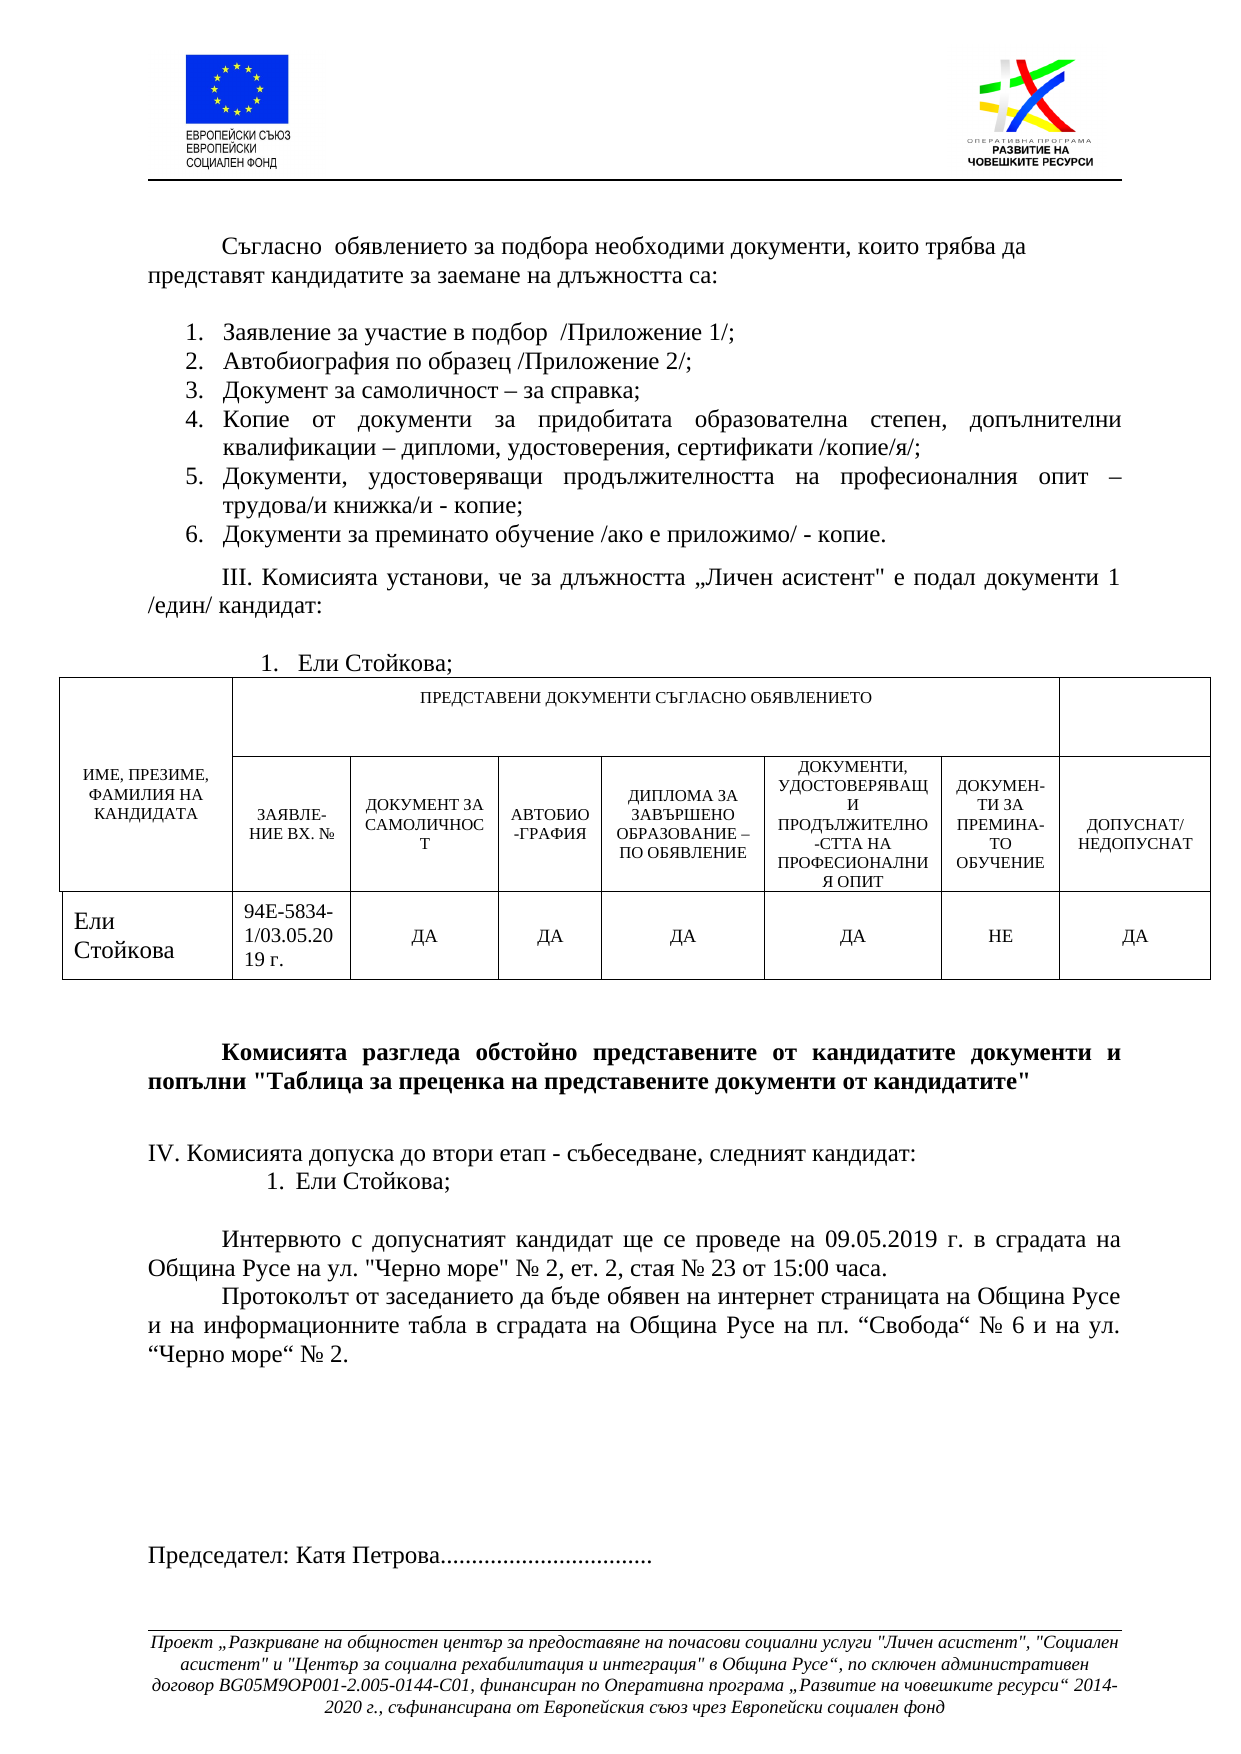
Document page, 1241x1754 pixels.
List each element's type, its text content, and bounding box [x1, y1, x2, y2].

table_cell ДОКУМЕНТ ЗА САМОЛИЧНОСТ [351, 757, 498, 891]
list Документи, удостоверяващи продължителността на професионалния опит – трудова/и книжка/и - копие; [185, 461, 1122, 519]
list Документи за преминато обучение /ако е приложимо/ - копие. [185, 519, 1122, 547]
table_cell 94Е-5834-1/03.05.2019 г. [233, 892, 350, 978]
table_cell НЕ [942, 892, 1059, 978]
table_cell ДА [765, 892, 941, 978]
table_cell ДА [351, 892, 498, 978]
table_cell ЗАЯВЛЕ-НИЕ ВХ. № [233, 757, 350, 891]
list Ели Стойкова; [260, 648, 1122, 677]
table_cell ДА [1060, 892, 1210, 978]
list Копие от документи за придобитата образователна степен, допълнителни квалификации – дипломи, удостоверения, сертификати /копие/я/; [185, 404, 1122, 461]
table_cell АВТОБИО-ГРАФИЯ [499, 757, 601, 891]
table_header [1060, 678, 1210, 756]
table_cell ДА [499, 892, 601, 978]
list Автобиография по образец /Приложение 2/; [185, 346, 1122, 375]
text Протоколът от заседанието да бъде обявен на интернет страницата на Община Русе и на информационните табла в сградата на Община Русе на пл. “Свобода“ № 6 и на ул. “Черно море“ № 2. [148, 1281, 1122, 1368]
table_cell ДОКУМЕНТИ, УДОСТОВЕРЯВАЩИ ПРОДЪЛЖИТЕЛНО-СТТА НА ПРОФЕСИОНАЛНИЯ ОПИТ [765, 757, 941, 891]
list Заявление за участие в подбор /Приложение 1/; [185, 317, 1122, 346]
text Интервюто с допуснатият кандидат ще се проведе на 09.05.2019 г. в сградата на Община Русе на ул. "Черно море" № 2, ет. 2, стая № 23 от 15:00 часа. [148, 1224, 1122, 1281]
picture [147, 50, 326, 178]
table_header ПРЕДСТАВЕНИ ДОКУМЕНТИ СЪГЛАСНО ОБЯВЛЕНИЕТО [233, 678, 1059, 756]
table_cell ДОПУСНАТ/ НЕДОПУСНАТ [1060, 757, 1210, 891]
text Комисията разгледа обстойно представените от кандидатите документи и попълни "Таблица за преценка на представените документи от кандидатите" [148, 1037, 1122, 1094]
table_header ИМЕ, ПРЕЗИМЕ, ФАМИЛИЯ НА КАНДИДАТА [60, 678, 232, 891]
table_cell Ели Стойкова [63, 892, 232, 978]
list Ели Стойкова; [266, 1166, 1122, 1195]
table_cell ДОКУМЕН-ТИ ЗА ПРЕМИНА-ТО ОБУЧЕНИЕ [942, 757, 1059, 891]
picture [946, 44, 1108, 178]
list Документ за самоличност – за справка; [185, 375, 1122, 404]
text III. Комисията установи, че за длъжността „Личен асистент" е подал документи 1 /един/ кандидат: [148, 562, 1122, 619]
text Съгласно обявлението за подбора необходими документи, които трябва да представят кандидатите за заемане на длъжността са: [148, 231, 1122, 289]
table_cell ДА [602, 892, 764, 978]
table_cell ДИПЛОМА ЗА ЗАВЪРШЕНО ОБРАЗОВАНИЕ – ПО ОБЯВЛЕНИЕ [602, 757, 764, 891]
text IV. Комисията допуска до втори етап - събеседване, следният кандидат: [148, 1138, 1122, 1166]
text Председател: Катя Петрова.................................. [148, 1540, 1122, 1569]
